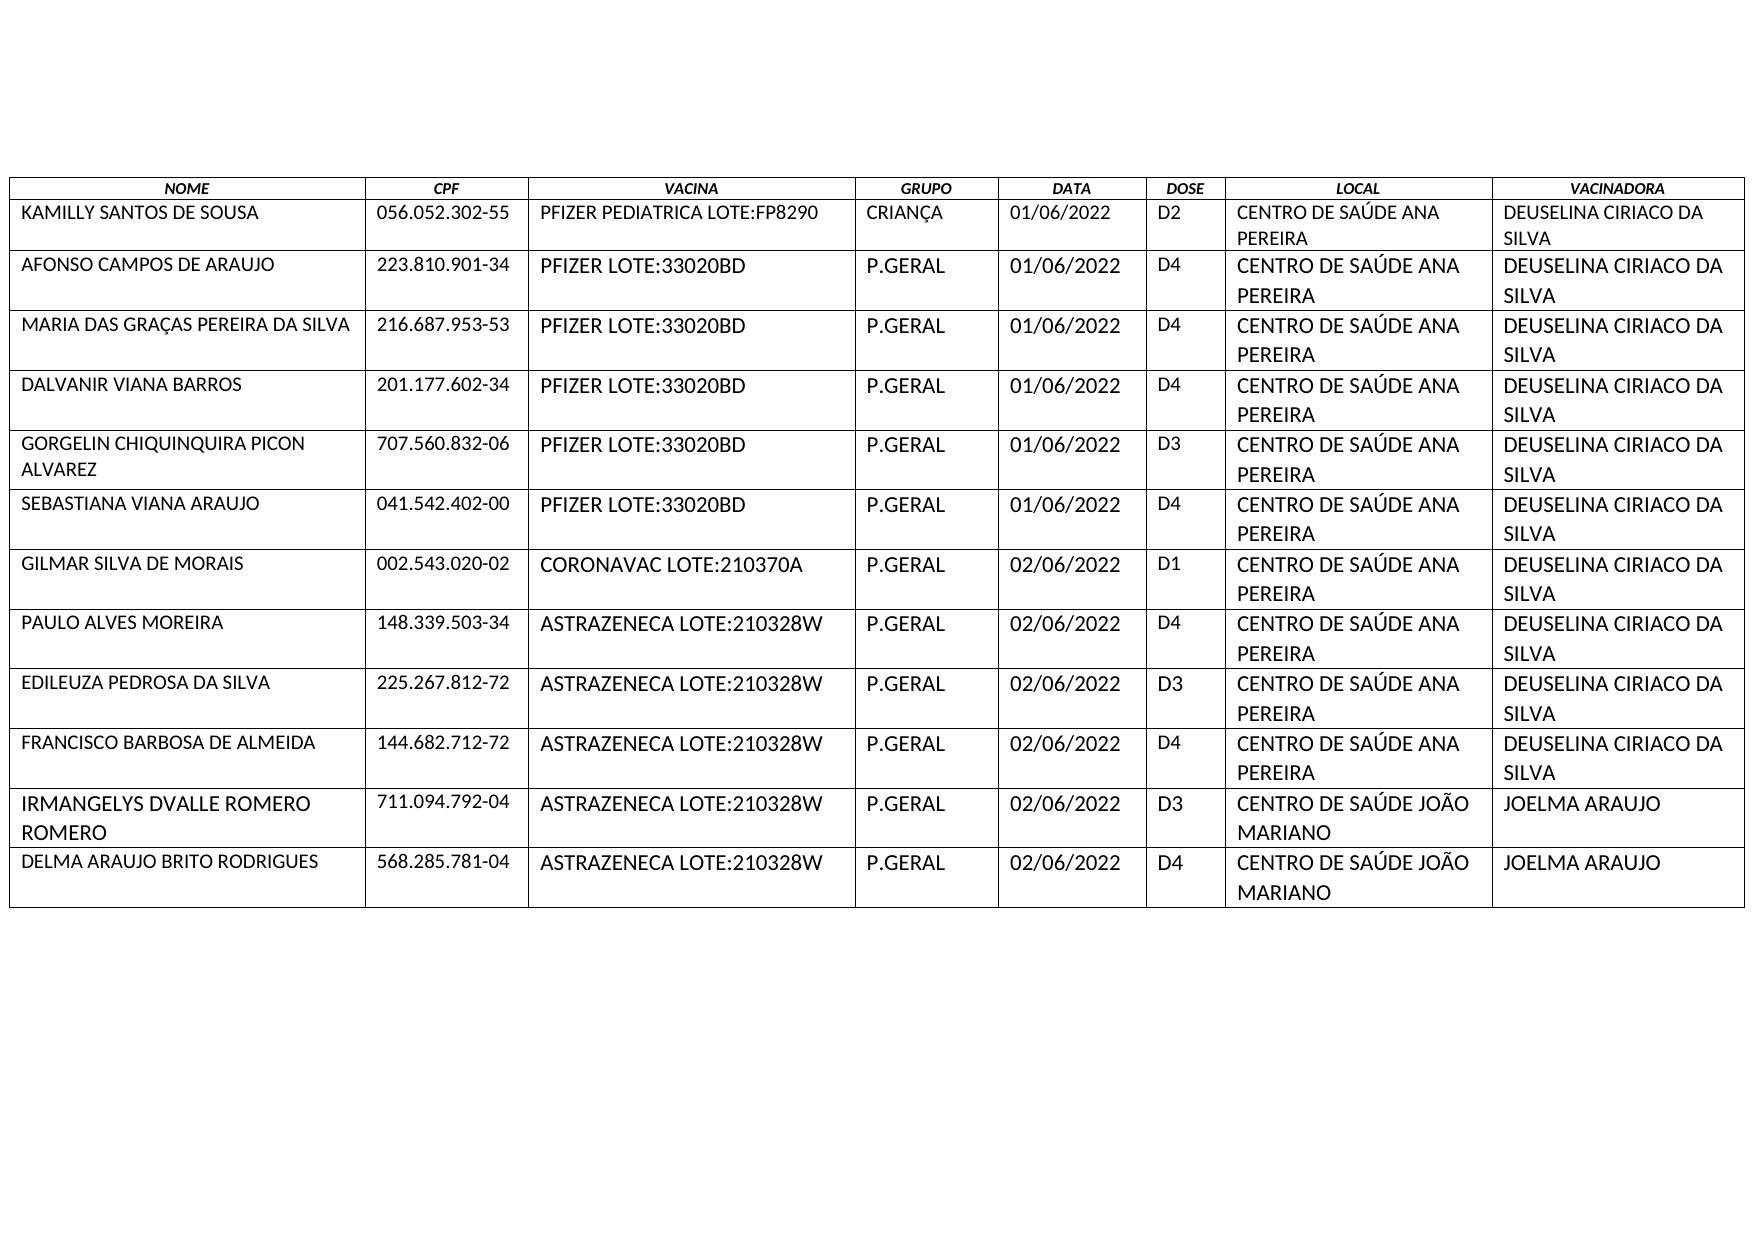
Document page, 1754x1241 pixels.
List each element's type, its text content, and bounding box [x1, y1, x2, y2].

table_cell P.GERAL [856, 789, 998, 847]
table_cell P.GERAL [856, 669, 998, 728]
table_cell 216.687.953-53 [366, 311, 528, 370]
table_cell D4 [1147, 371, 1225, 429]
table_cell 01/06/2022 [999, 431, 1146, 489]
table_header CPF [366, 178, 528, 198]
table_cell 223.810.901-34 [366, 251, 528, 310]
table_cell CENTRO DE SAÚDE ANA PEREIRA [1226, 729, 1492, 788]
table_cell CENTRO DE SAÚDE ANA PEREIRA [1226, 431, 1492, 489]
table_cell P.GERAL [856, 729, 998, 788]
table_cell CENTRO DE SAÚDE JOÃO MARIANO [1226, 789, 1492, 847]
table_cell 01/06/2022 [999, 490, 1146, 549]
table_header DOSE [1147, 178, 1225, 198]
table_header GRUPO [856, 178, 998, 198]
table_cell AFONSO CAMPOS DE ARAUJO [10, 251, 365, 310]
table_cell JOELMA ARAUJO [1493, 789, 1744, 847]
table_cell DELMA ARAUJO BRITO RODRIGUES [10, 848, 365, 907]
table_cell P.GERAL [856, 251, 998, 310]
table_cell 711.094.792-04 [366, 789, 528, 847]
table_cell P.GERAL [856, 848, 998, 907]
table_cell 707.560.832-06 [366, 431, 528, 489]
table_cell CENTRO DE SAÚDE ANA PEREIRA [1226, 311, 1492, 370]
table_cell ASTRAZENECA LOTE:210328W [529, 669, 855, 728]
table_cell 002.543.020-02 [366, 550, 528, 608]
table_cell 01/06/2022 [999, 251, 1146, 310]
table_cell CENTRO DE SAÚDE ANA PEREIRA [1226, 490, 1492, 549]
table_cell DEUSELINA CIRIACO DA SILVA [1493, 610, 1744, 668]
table_cell DEUSELINA CIRIACO DA SILVA [1493, 200, 1744, 250]
table_cell CENTRO DE SAÚDE ANA PEREIRA [1226, 550, 1492, 608]
table_cell 01/06/2022 [999, 200, 1146, 250]
table_cell CENTRO DE SAÚDE ANA PEREIRA [1226, 669, 1492, 728]
table_cell 02/06/2022 [999, 610, 1146, 668]
table_header NOME [10, 178, 365, 198]
table_cell 02/06/2022 [999, 669, 1146, 728]
table_cell EDILEUZA PEDROSA DA SILVA [10, 669, 365, 728]
table_cell SEBASTIANA VIANA ARAUJO [10, 490, 365, 549]
table_header VACINA [529, 178, 855, 198]
table_cell ASTRAZENECA LOTE:210328W [529, 789, 855, 847]
table_cell P.GERAL [856, 311, 998, 370]
table_cell 201.177.602-34 [366, 371, 528, 429]
table_header DATA [999, 178, 1146, 198]
table_cell 01/06/2022 [999, 311, 1146, 370]
table_cell CENTRO DE SAÚDE JOÃO MARIANO [1226, 848, 1492, 907]
table_cell DEUSELINA CIRIACO DA SILVA [1493, 550, 1744, 608]
table_header VACINADORA [1493, 178, 1744, 198]
table_cell ASTRAZENECA LOTE:210328W [529, 610, 855, 668]
table_cell P.GERAL [856, 550, 998, 608]
table_cell DEUSELINA CIRIACO DA SILVA [1493, 729, 1744, 788]
table_cell D4 [1147, 610, 1225, 668]
table_cell DEUSELINA CIRIACO DA SILVA [1493, 431, 1744, 489]
table_cell D3 [1147, 789, 1225, 847]
table_cell D2 [1147, 200, 1225, 250]
table_cell D3 [1147, 431, 1225, 489]
table_cell JOELMA ARAUJO [1493, 848, 1744, 907]
table_cell 144.682.712-72 [366, 729, 528, 788]
table_cell PFIZER LOTE:33020BD [529, 311, 855, 370]
table_cell 02/06/2022 [999, 789, 1146, 847]
table_cell D1 [1147, 550, 1225, 608]
table_cell PFIZER LOTE:33020BD [529, 490, 855, 549]
table_cell D4 [1147, 251, 1225, 310]
table_cell ASTRAZENECA LOTE:210328W [529, 729, 855, 788]
table_cell CENTRO DE SAÚDE ANA PEREIRA [1226, 371, 1492, 429]
table_cell 01/06/2022 [999, 371, 1146, 429]
table_cell DALVANIR VIANA BARROS [10, 371, 365, 429]
table_cell 02/06/2022 [999, 729, 1146, 788]
table_cell 225.267.812-72 [366, 669, 528, 728]
table_cell D4 [1147, 729, 1225, 788]
table_cell 148.339.503-34 [366, 610, 528, 668]
table_cell MARIA DAS GRAÇAS PEREIRA DA SILVA [10, 311, 365, 370]
table_cell DEUSELINA CIRIACO DA SILVA [1493, 251, 1744, 310]
table_cell 02/06/2022 [999, 848, 1146, 907]
table_cell 056.052.302-55 [366, 200, 528, 250]
table_cell D3 [1147, 669, 1225, 728]
table_cell DEUSELINA CIRIACO DA SILVA [1493, 669, 1744, 728]
table_cell KAMILLY SANTOS DE SOUSA [10, 200, 365, 250]
table_cell IRMANGELYS DVALLE ROMERO ROMERO [10, 789, 365, 847]
table_cell GORGELIN CHIQUINQUIRA PICON ALVAREZ [10, 431, 365, 489]
table_cell PFIZER LOTE:33020BD [529, 431, 855, 489]
table_cell 02/06/2022 [999, 550, 1146, 608]
table_cell D4 [1147, 311, 1225, 370]
table_cell P.GERAL [856, 431, 998, 489]
table_cell DEUSELINA CIRIACO DA SILVA [1493, 371, 1744, 429]
table_cell P.GERAL [856, 610, 998, 668]
table_cell PFIZER LOTE:33020BD [529, 371, 855, 429]
table_cell DEUSELINA CIRIACO DA SILVA [1493, 311, 1744, 370]
table_cell GILMAR SILVA DE MORAIS [10, 550, 365, 608]
table_cell D4 [1147, 848, 1225, 907]
table_cell DEUSELINA CIRIACO DA SILVA [1493, 490, 1744, 549]
table_cell FRANCISCO BARBOSA DE ALMEIDA [10, 729, 365, 788]
table_header LOCAL [1226, 178, 1492, 198]
table_cell 041.542.402-00 [366, 490, 528, 549]
table_cell D4 [1147, 490, 1225, 549]
table_cell CORONAVAC LOTE:210370A [529, 550, 855, 608]
table_cell PAULO ALVES MOREIRA [10, 610, 365, 668]
table_cell CRIANÇA [856, 200, 998, 250]
table_cell PFIZER PEDIATRICA LOTE:FP8290 [529, 200, 855, 250]
table_cell 568.285.781-04 [366, 848, 528, 907]
table_cell CENTRO DE SAÚDE ANA PEREIRA [1226, 200, 1492, 250]
table_cell CENTRO DE SAÚDE ANA PEREIRA [1226, 610, 1492, 668]
table_cell PFIZER LOTE:33020BD [529, 251, 855, 310]
table_cell CENTRO DE SAÚDE ANA PEREIRA [1226, 251, 1492, 310]
table_cell ASTRAZENECA LOTE:210328W [529, 848, 855, 907]
table_cell P.GERAL [856, 371, 998, 429]
table_cell P.GERAL [856, 490, 998, 549]
